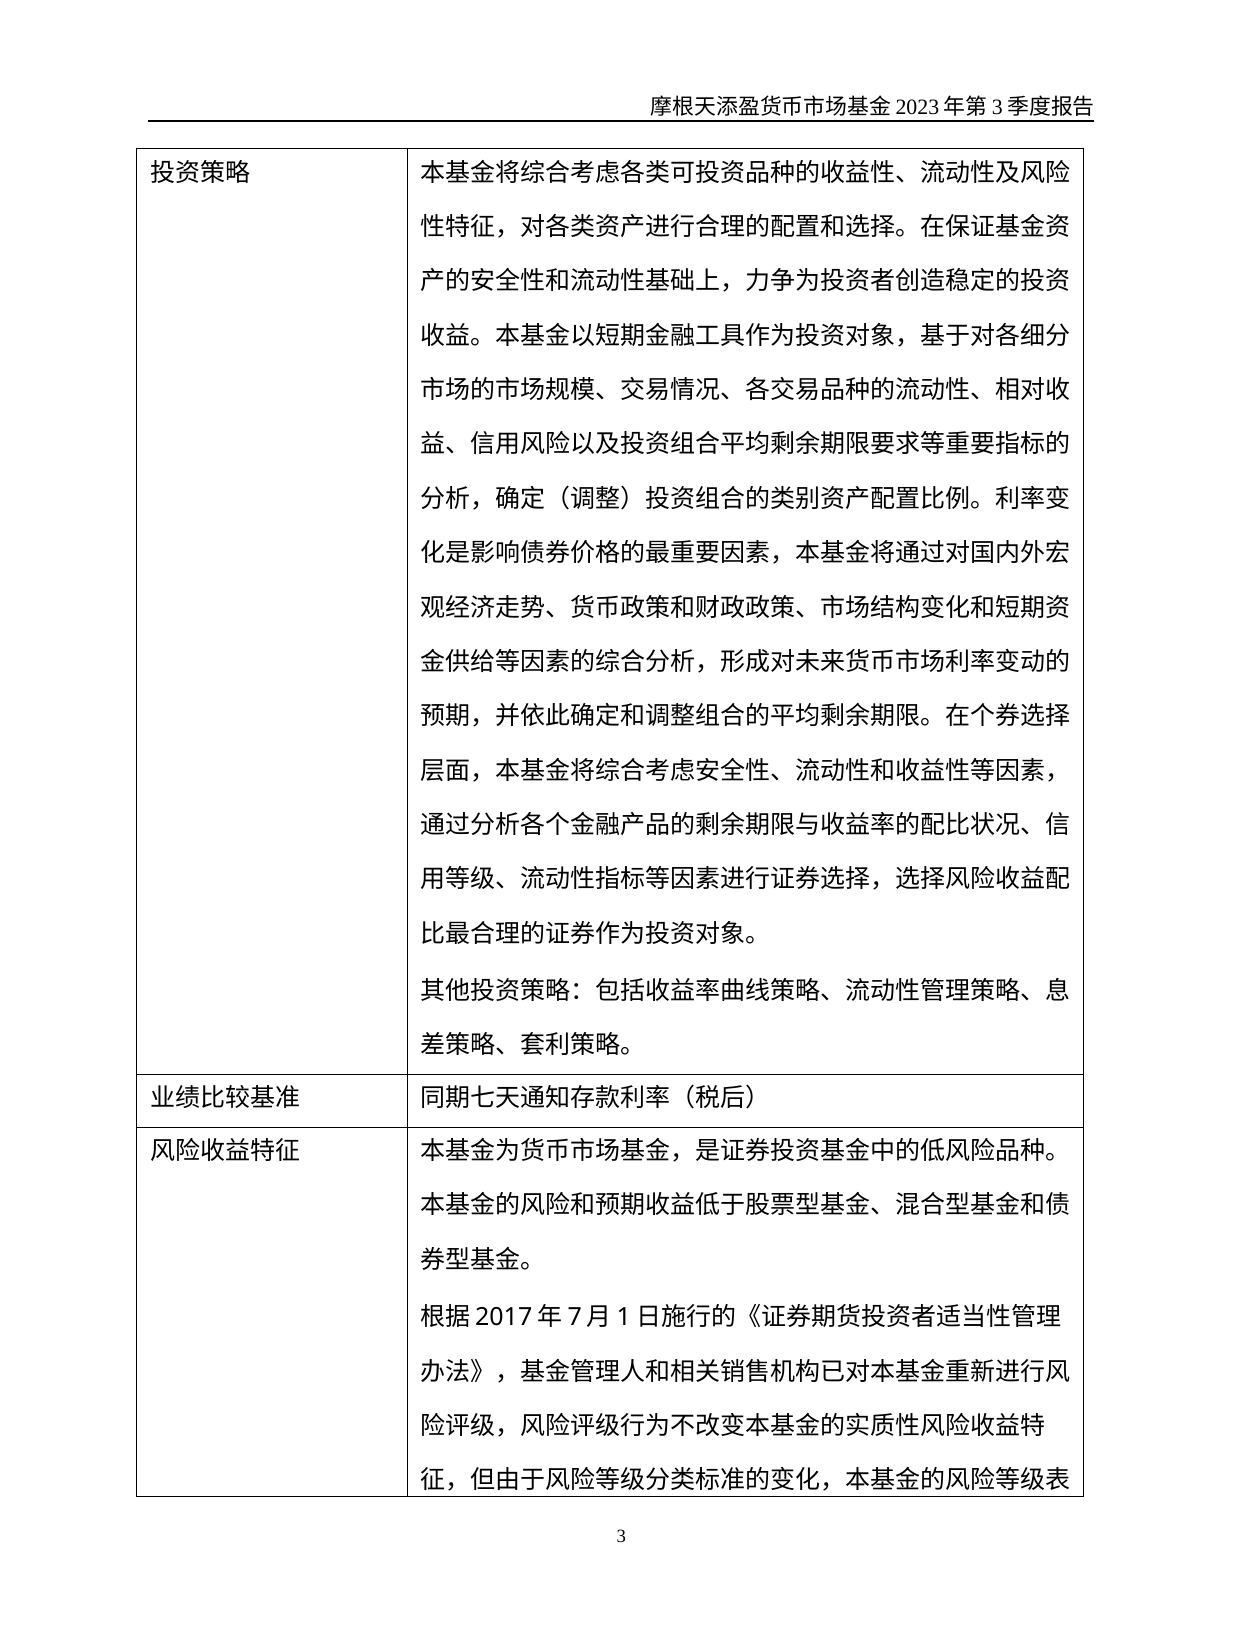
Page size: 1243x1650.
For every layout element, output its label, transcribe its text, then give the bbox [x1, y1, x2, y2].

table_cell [408, 1128, 1083, 1496]
table_cell 本基金将综合考虑各类可投资品种的收益性、流动性及风险性特征，对各类资产进行合理的配置和选择。在保证基金资产的安全性和流动性基础上，力争为投资者创造稳定的投资收益。本基金以短期金融工具作为投资对象，基于对各细分市场的市场规模、交易情况、各交易品种的流动性、相对收益、信用风险以及投资组合平均剩余期限要求等重要指标的分析，确定（调整）投资组合的类别资产配置比例。利率变化是影响债券价格的最重要因素，本基金将通过对国内外宏观经济走势、货币政策和财政政策、市场结构变化和短期资金供给等因素的综合分析，形成对未来货币市场利率变动的预期，并依此确定和调整组合的平均剩余期限。在个券选择层面，本基金将综合考虑安全性、流动性和收益性等因素，通过分析各个金融产品的剩余期限与收益率的配比状况、信用等级、流动性指标等因素进行证券选择，选择风险收益配比最合理的证券作为投资对象。 其他投资策略：包括收益率曲线策略、流动性管理策略、息差策略、套利策略。 [408, 149, 1083, 1074]
table_cell 同期七天通知存款利率（税后） [408, 1075, 1083, 1127]
table_cell 业绩比较基准 [137, 1075, 407, 1127]
table_cell 风险收益特征 [137, 1128, 407, 1496]
table_cell 投资策略 [137, 149, 407, 1074]
